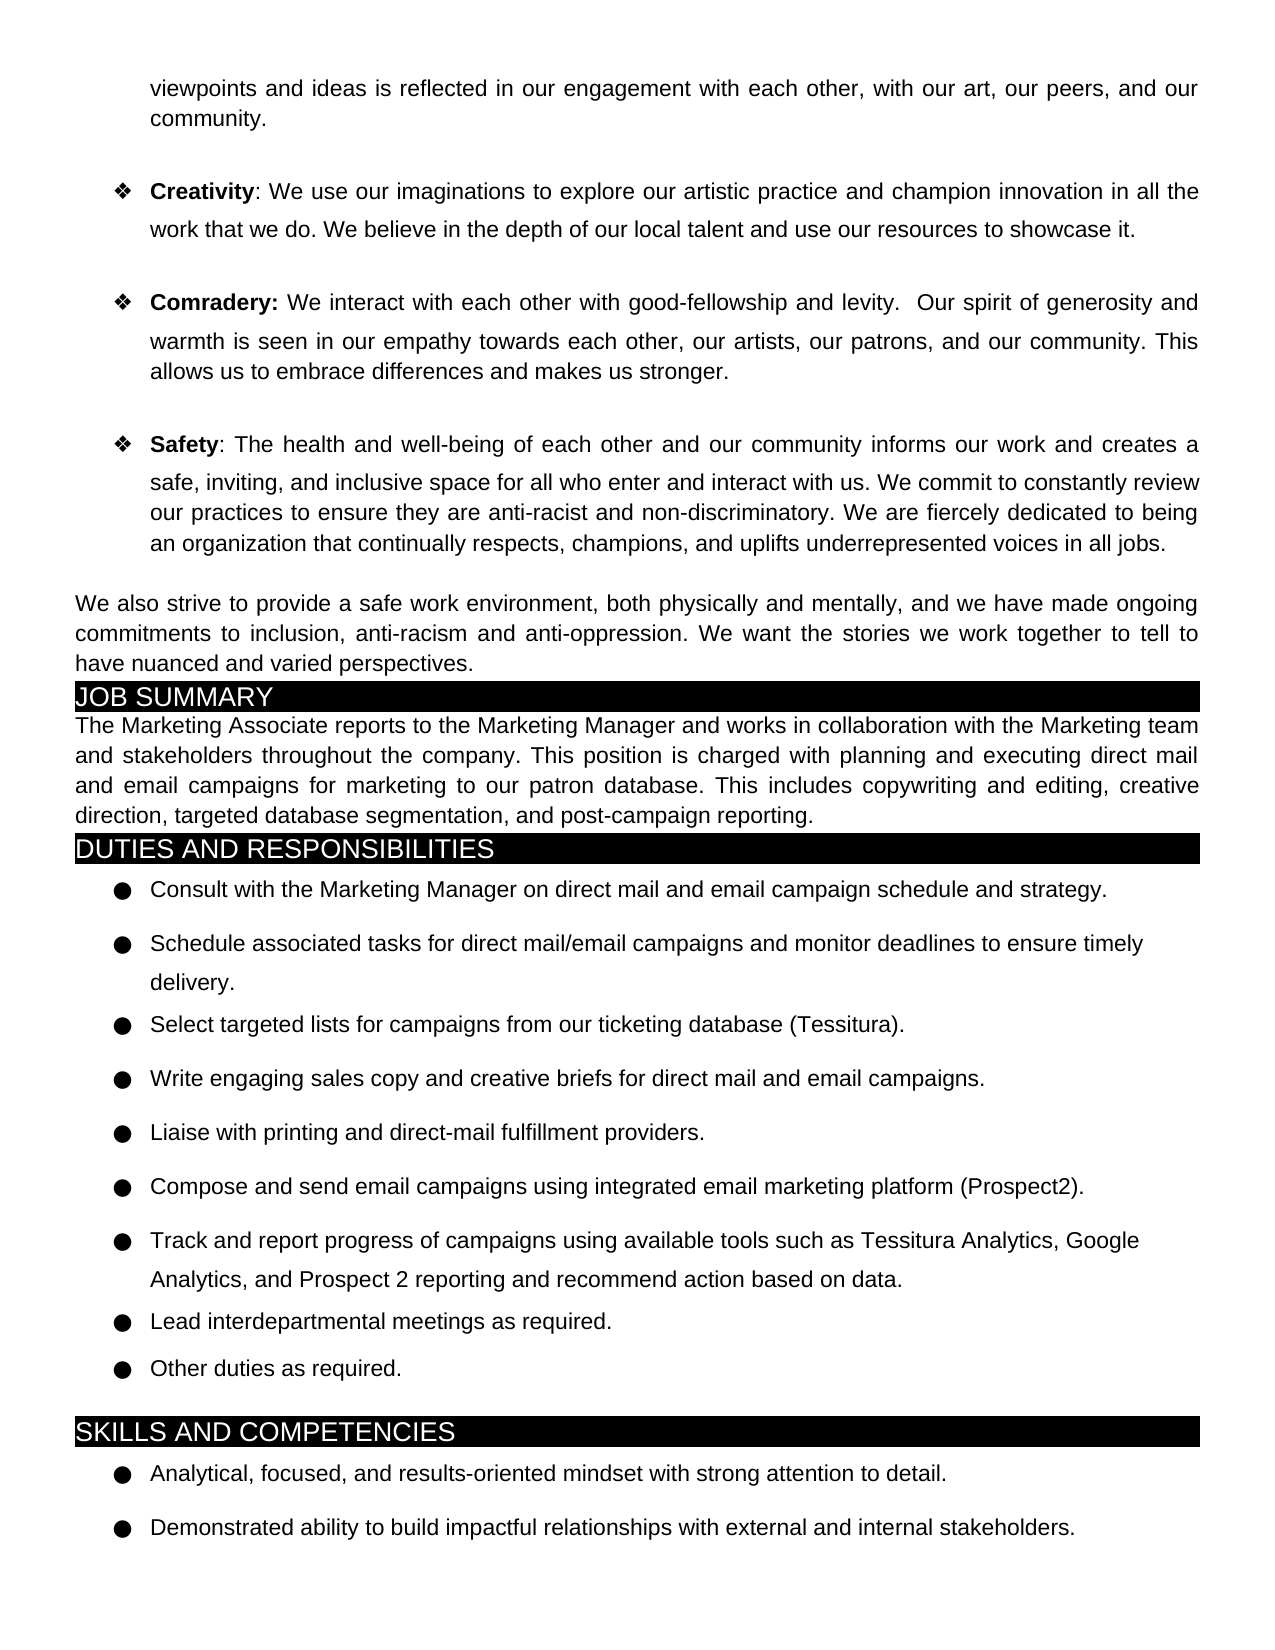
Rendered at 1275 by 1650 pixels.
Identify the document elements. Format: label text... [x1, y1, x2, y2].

list Other duties as required. [112, 1343, 1200, 1390]
list Lead interdepartmental meetings as required. [112, 1296, 1200, 1343]
list Liaise with printing and direct-mail fulfillment providers. [112, 1107, 1200, 1154]
list Consult with the Marketing Manager on direct mail and email campaign schedule and strategy. [112, 864, 1200, 911]
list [112, 75, 1200, 132]
list Demonstrated ability to build impactful relationships with external and internal stakeholders. [112, 1501, 1200, 1548]
list Analytical, focused, and results-oriented mindset with strong attention to detail. [112, 1447, 1200, 1494]
list Select targeted lists for campaigns from our ticketing database (Tessitura). [112, 999, 1200, 1046]
list Comradery: We interact with each other with good-fellowship and levity. Our spirit of generosity and warmth is seen in our empathy towards each other, our artists, our patrons, and our community. This allows us to embrace differences and makes us stronger. [112, 277, 1200, 384]
list Write engaging sales copy and creative briefs for direct mail and email campaigns. [112, 1053, 1200, 1100]
subtitle JOB SUMMARY [75, 681, 1200, 712]
list Creativity: We use our imaginations to explore our artistic practice and champion innovation in all the work that we do. We believe in the depth of our local talent and use our resources to showcase it. [112, 166, 1200, 243]
list Track and report progress of campaigns using available tools such as Tessitura Analytics, Google Analytics, and Prospect 2 reporting and recommend action based on data. [112, 1215, 1200, 1292]
text The Marketing Associate reports to the Marketing Manager and works in collaboration with the Marketing team and stakeholders throughout the company. This position is charged with planning and executing direct mail and email campaigns for marketing to our patron database. This includes copywriting and editing, creative direction, targeted database segmentation, and post-campaign reporting. [75, 712, 1200, 829]
list Compose and send email campaigns using integrated email marketing platform (Prospect2). [112, 1161, 1200, 1208]
list Safety: The health and well-being of each other and our community informs our work and creates a safe, inviting, and inclusive space for all who enter and interact with us. We commit to constantly review our practices to ensure they are anti-racist and non-discriminatory. We are fiercely dedicated to being an organization that continually respects, champions, and uplifts underrepresented voices in all jobs. [112, 418, 1200, 556]
subtitle SKILLS AND COMPETENCIES [75, 1416, 1200, 1447]
text We also strive to provide a safe work environment, both physically and mentally, and we have made ongoing commitments to inclusion, anti-racism and anti-oppression. We want the stories we work together to tell to have nuanced and varied perspectives. [75, 590, 1200, 677]
list Schedule associated tasks for direct mail/email campaigns and monitor deadlines to ensure timely delivery. [112, 918, 1200, 995]
subtitle DUTIES AND RESPONSIBILITIES [75, 833, 1200, 864]
